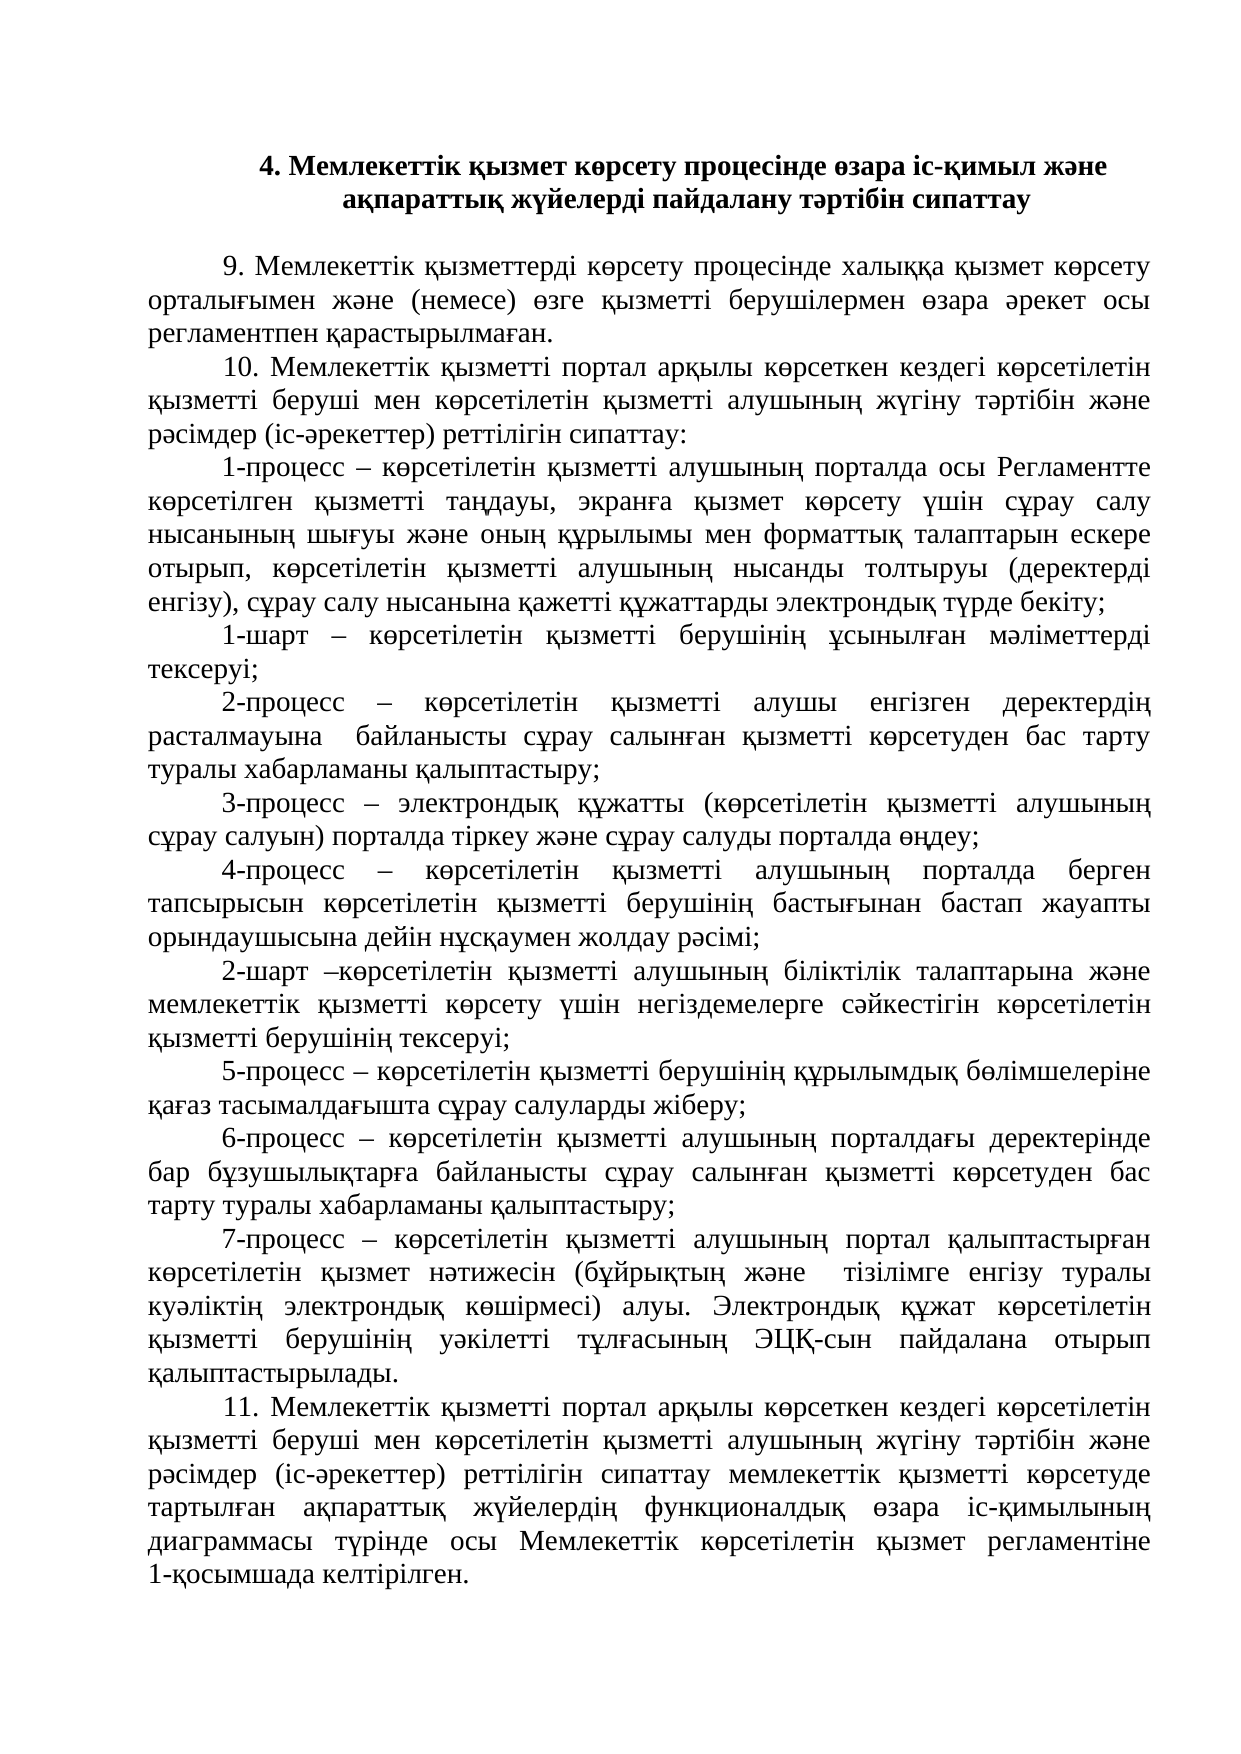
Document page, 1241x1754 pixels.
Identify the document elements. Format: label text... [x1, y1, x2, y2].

text 9. Мемлекеттік қызметтерді көрсету процесінде халыққа қызмет көрсету орталығымен және (немесе) өзге қызметті берушілермен өзара әрекет осы регламентпен қарастырылмаған. [148, 248, 1152, 349]
text 1-процесс – көрсетілетін қызметті алушының порталда осы Регламентте көрсетілген қызметті таңдауы, экранға қызмет көрсету үшін сұрау салу нысанының шығуы және оның құрылымы мен форматтық талаптарын ескере отырып, көрсетілетін қызметті алушының нысанды толтыруы (деректерді енгізу), сұрау салу нысанына қажетті құжаттарды электрондық түрде бекіту; [148, 449, 1152, 617]
text 6-процесс – көрсетілетін қызметті алушының порталдағы деректерінде бар бұзушылықтарға байланысты сұрау салынған қызметті көрсетуден бас тарту туралы хабарламаны қалыптастыру; [148, 1120, 1152, 1221]
text ақпараттық жүйелерді пайдалану тәртібін сипаттау [148, 181, 1152, 215]
text 3-процесс – электрондық құжатты (көрсетілетін қызметті алушының сұрау салуын) порталда тіркеу және сұрау салуды порталда өңдеу; [148, 785, 1152, 852]
text 2-шарт –көрсетілетін қызметті алушының біліктілік талаптарына және мемлекеттік қызметті көрсету үшін негіздемелерге сәйкестігін көрсетілетін қызметті берушінің тексеруі; [148, 953, 1152, 1053]
text 7-процесс – көрсетілетін қызметті алушының портал қалыптастырған көрсетілетін қызмет нәтижесін (бұйрықтың және тізілімге енгізу туралы куәліктің электрондық көшірмесі) алуы. Электрондық құжат көрсетілетін қызметті берушінің уәкілетті тұлғасының ЭЦҚ-сын пайдалана отырып қалыптастырылады. [148, 1221, 1152, 1389]
text 4-процесс – көрсетілетін қызметті алушының порталда берген тапсырысын көрсетілетін қызметті берушінің бастығынан бастап жауапты орындаушысына дейін нұсқаумен жолдау рәсімі; [148, 852, 1152, 953]
text 10. Мемлекеттік қызметті портал арқылы көрсеткен кездегі көрсетілетін қызметті беруші мен көрсетілетін қызметті алушының жүгіну тәртібін және рәсімдер (іс-әрекеттер) реттілігін сипаттау: [148, 349, 1152, 449]
text 1-шарт – көрсетілетін қызметті берушінің ұсынылған мәліметтерді тексеруі; [148, 617, 1152, 684]
text 2-процесс – көрсетілетін қызметті алушы енгізген деректердің расталмауына байланысты сұрау салынған қызметті көрсетуден бас тарту туралы хабарламаны қалыптастыру; [148, 684, 1152, 785]
text 11. Мемлекеттік қызметті портал арқылы көрсеткен кездегі көрсетілетін қызметті беруші мен көрсетілетін қызметті алушының жүгіну тәртібін және рәсімдер (іс-әрекеттер) реттілігін сипаттау мемлекеттік қызметті көрсетуде тартылған ақпараттық жүйелердің функционалдық өзара іс-қимылының диаграммасы түрінде осы Мемлекеттік көрсетілетін қызмет регламентіне 1-қосымшада келтірілген. [148, 1389, 1152, 1590]
text 5-процесс – көрсетілетін қызметті берушінің құрылымдық бөлімшелеріне қағаз тасымалдағышта сұрау салуларды жіберу; [148, 1053, 1152, 1120]
text 4. Мемлекеттік қызмет көрсету процесінде өзара іс-қимыл және [259, 148, 1152, 181]
